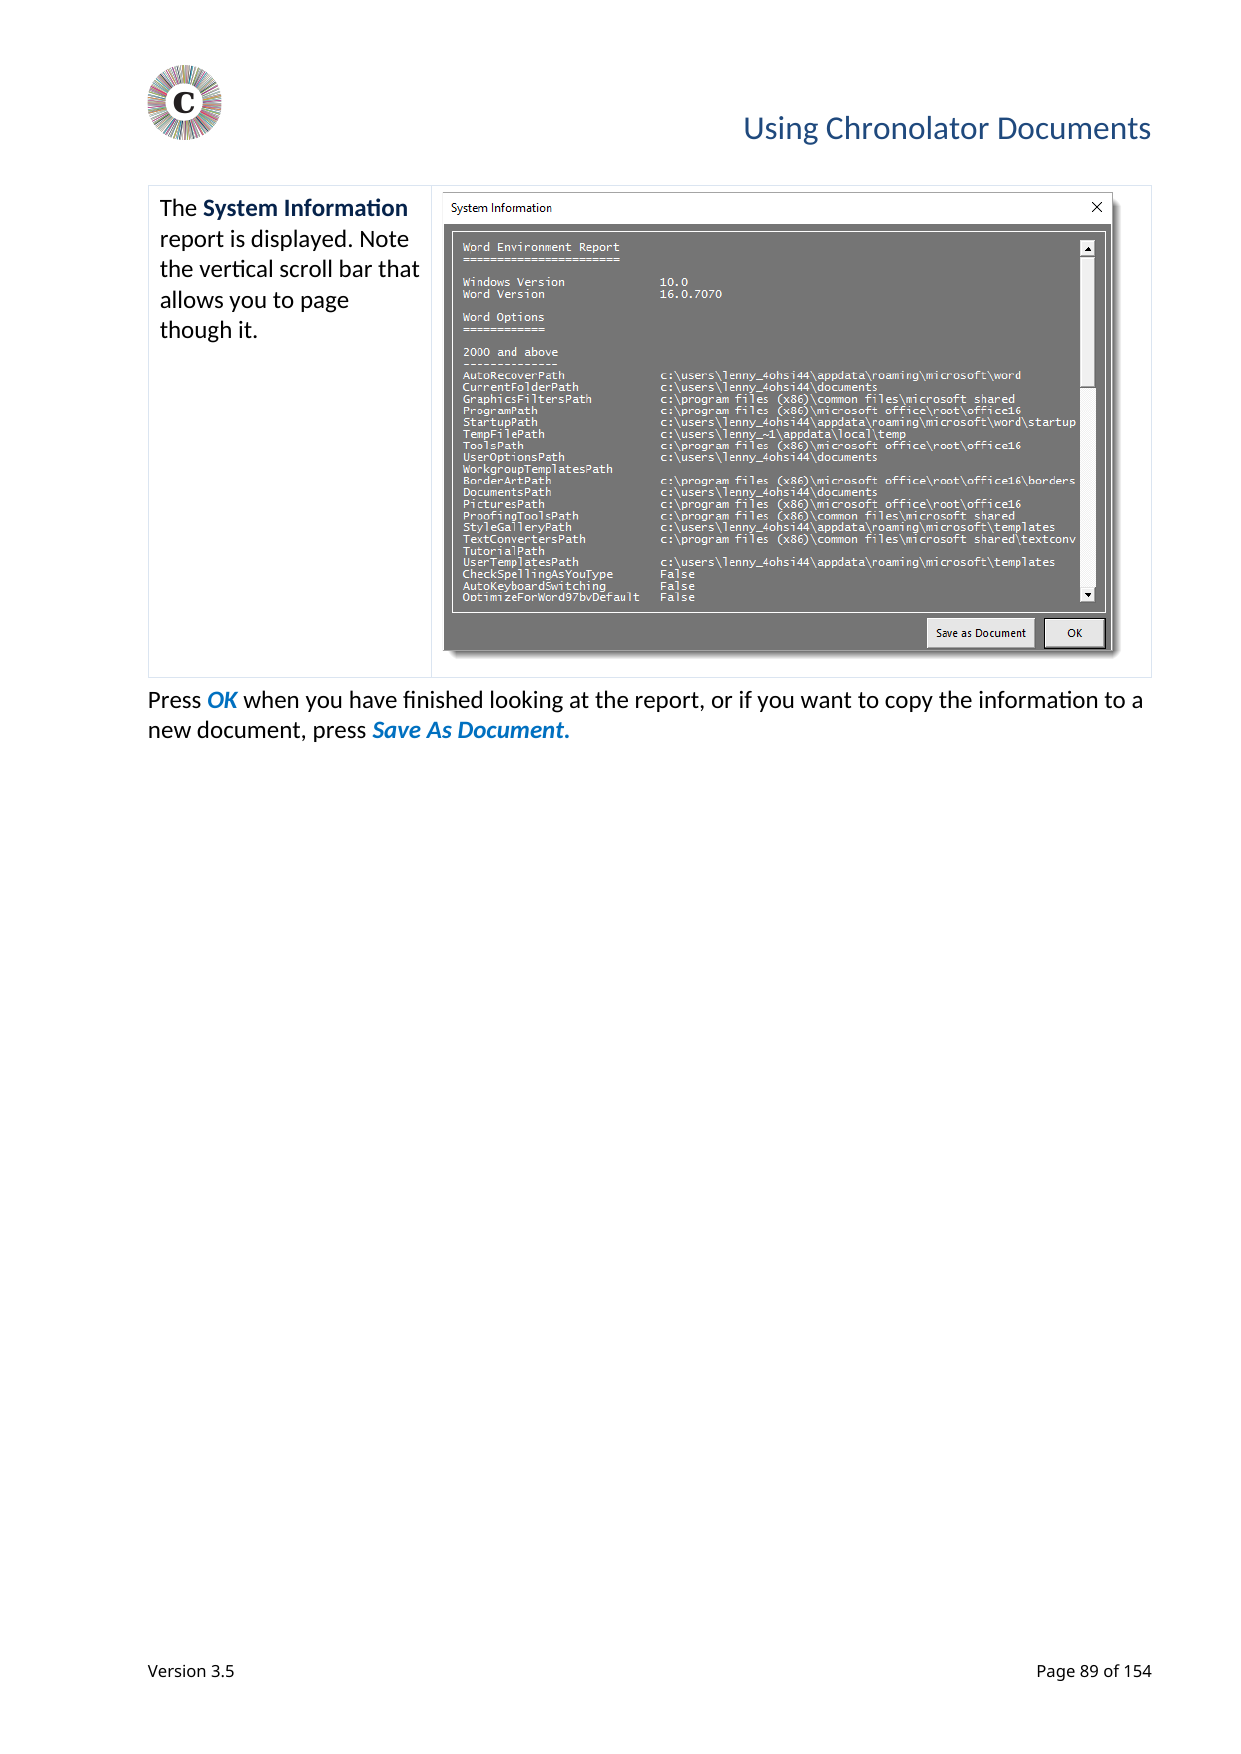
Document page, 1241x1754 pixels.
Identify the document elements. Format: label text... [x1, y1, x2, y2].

picture [147, 65, 222, 140]
text Press OK when you have finished looking at the report, or if you want to copy the information to a new document, press Save As Document. [148, 684, 1152, 745]
picture [442, 192, 1127, 665]
table_cell The System Information report is displayed. Note the vertical scroll bar that allows you to page though it. [149, 186, 431, 677]
table_cell [432, 186, 1151, 677]
